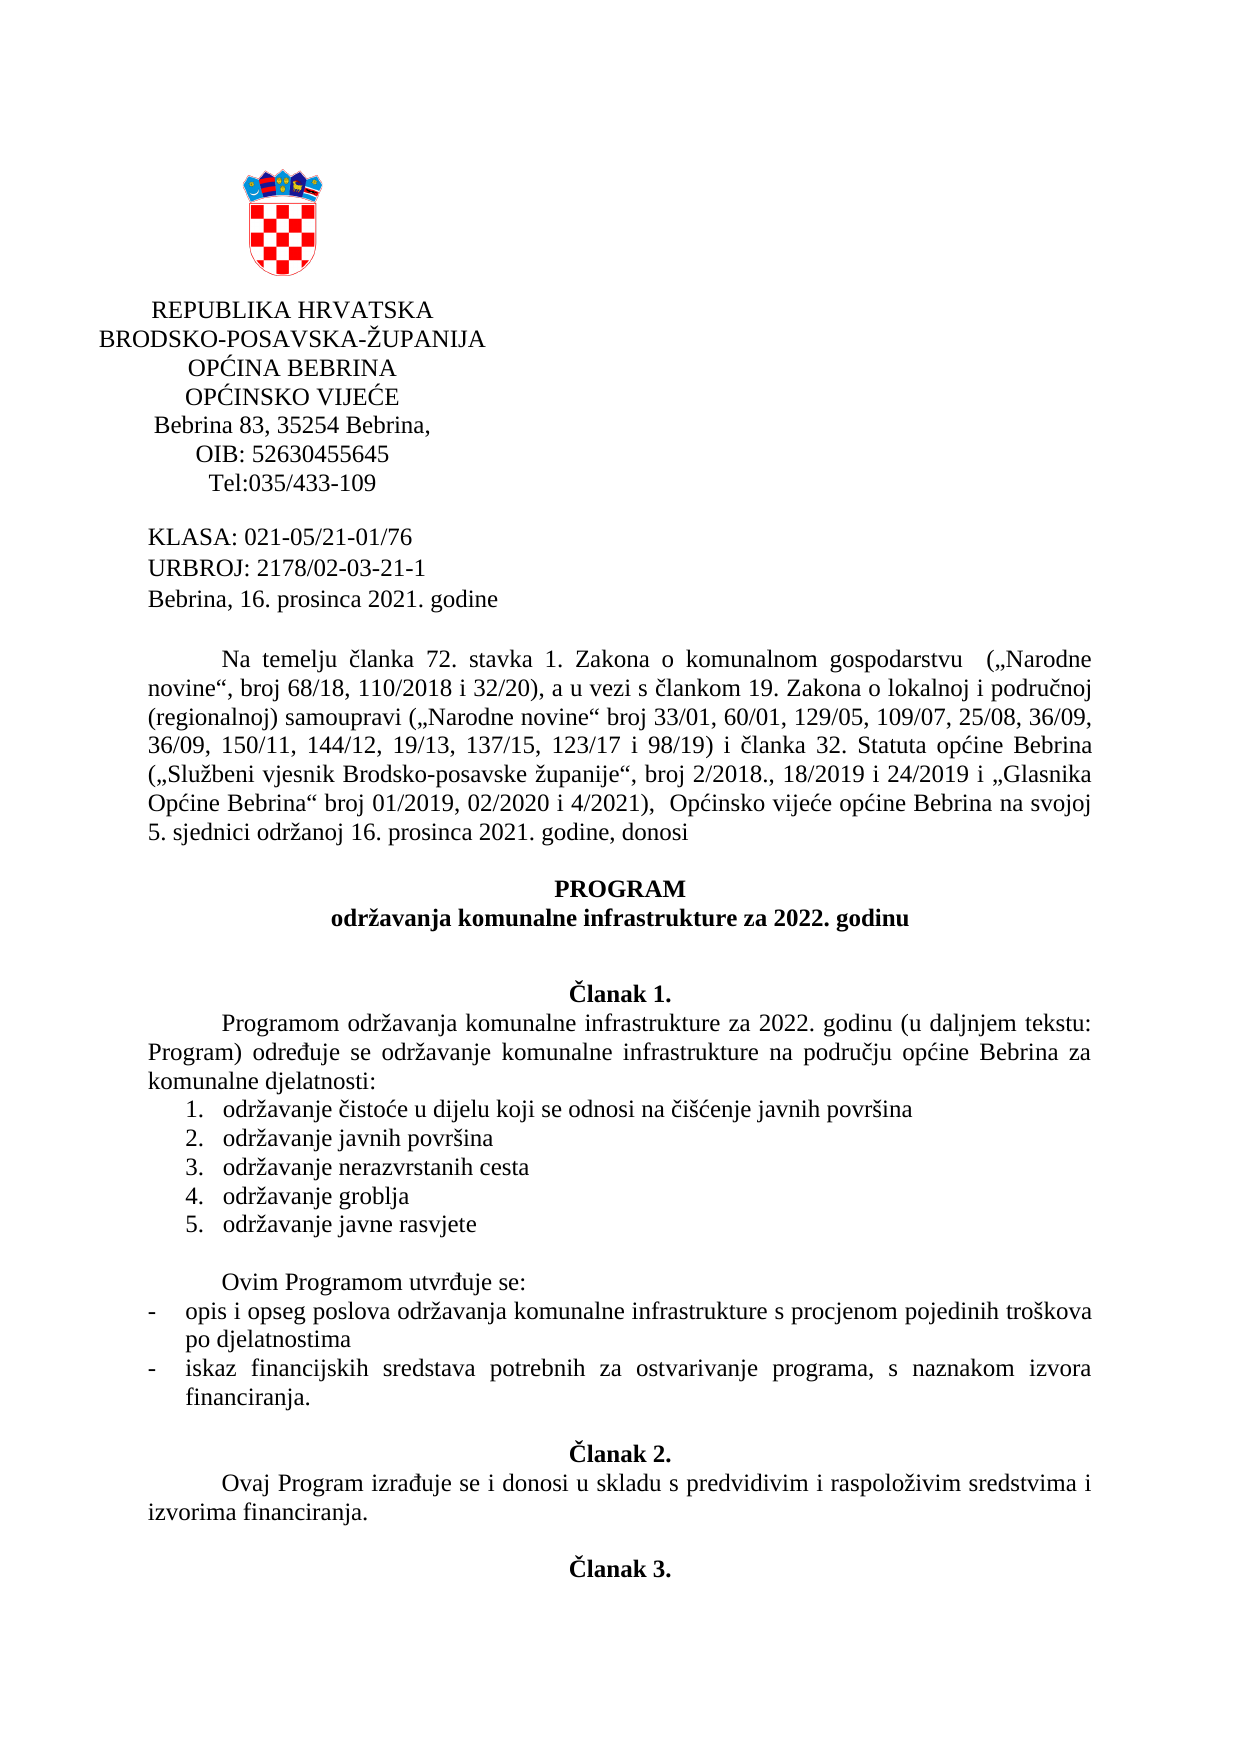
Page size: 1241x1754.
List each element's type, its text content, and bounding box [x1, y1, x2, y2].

subtitle PROGRAM [148, 874, 1093, 903]
list održavanje javne rasvjete [185, 1209, 1093, 1238]
list održavanje javnih površina [185, 1123, 1093, 1152]
list održavanje nerazvrstanih cesta [185, 1152, 1093, 1181]
text Bebrina, 16. prosinca 2021. godine [148, 584, 1093, 613]
text KLASA: 021-05/21-01/76 [148, 522, 1093, 551]
picture [242, 169, 323, 276]
text Programom održavanja komunalne infrastrukture za 2022. godinu (u daljnjem tekstu: Program) određuje se održavanje komunalne infrastrukture na području općine Bebrina za komunalne djelatnosti: [148, 1008, 1093, 1094]
text Na temelju članka 72. stavka 1. Zakona o komunalnom gospodarstvu („Narodne novine“, broj 68/18, 110/2018 i 32/20), a u vezi s člankom 19. Zakona o lokalnoj i područnoj (regionalnoj) samoupravi („Narodne novine“ broj 33/01, 60/01, 129/05, 109/07, 25/08, 36/09, 36/09, 150/11, 144/12, 19/13, 137/15, 123/17 i 98/19) i članka 32. Statuta općine Bebrina („Službeni vjesnik Brodsko-posavske županije“, broj 2/2018., 18/2019 i 24/2019 i „Glasnika Općine Bebrina“ broj 01/2019, 02/2020 i 4/2021), Općinsko vijeće općine Bebrina na svojoj 5. sjednici održanoj 16. prosinca 2021. godine, donosi [148, 644, 1093, 846]
list opis i opseg poslova održavanja komunalne infrastrukture s procjenom pojedinih troškova po djelatnostima [148, 1296, 1093, 1353]
text Ovim Programom utvrđuje se: [148, 1267, 1093, 1296]
text URBROJ: 2178/02-03-21-1 [148, 553, 1093, 582]
text Članak 1. [148, 979, 1093, 1008]
text Ovaj Program izrađuje se i donosi u skladu s predvidivim i raspoloživim sredstvima i izvorima financiranja. [148, 1468, 1093, 1526]
list iskaz financijskih sredstava potrebnih za ostvarivanje programa, s naznakom izvora financiranja. [148, 1353, 1093, 1411]
subtitle održavanja komunalne infrastrukture za 2022. godinu [148, 903, 1093, 932]
list održavanje groblja [185, 1181, 1093, 1209]
text Članak 2. [148, 1439, 1093, 1468]
text Članak 3. [148, 1554, 1093, 1583]
list održavanje čistoće u dijelu koji se odnosi na čišćenje javnih površina [185, 1094, 1093, 1123]
